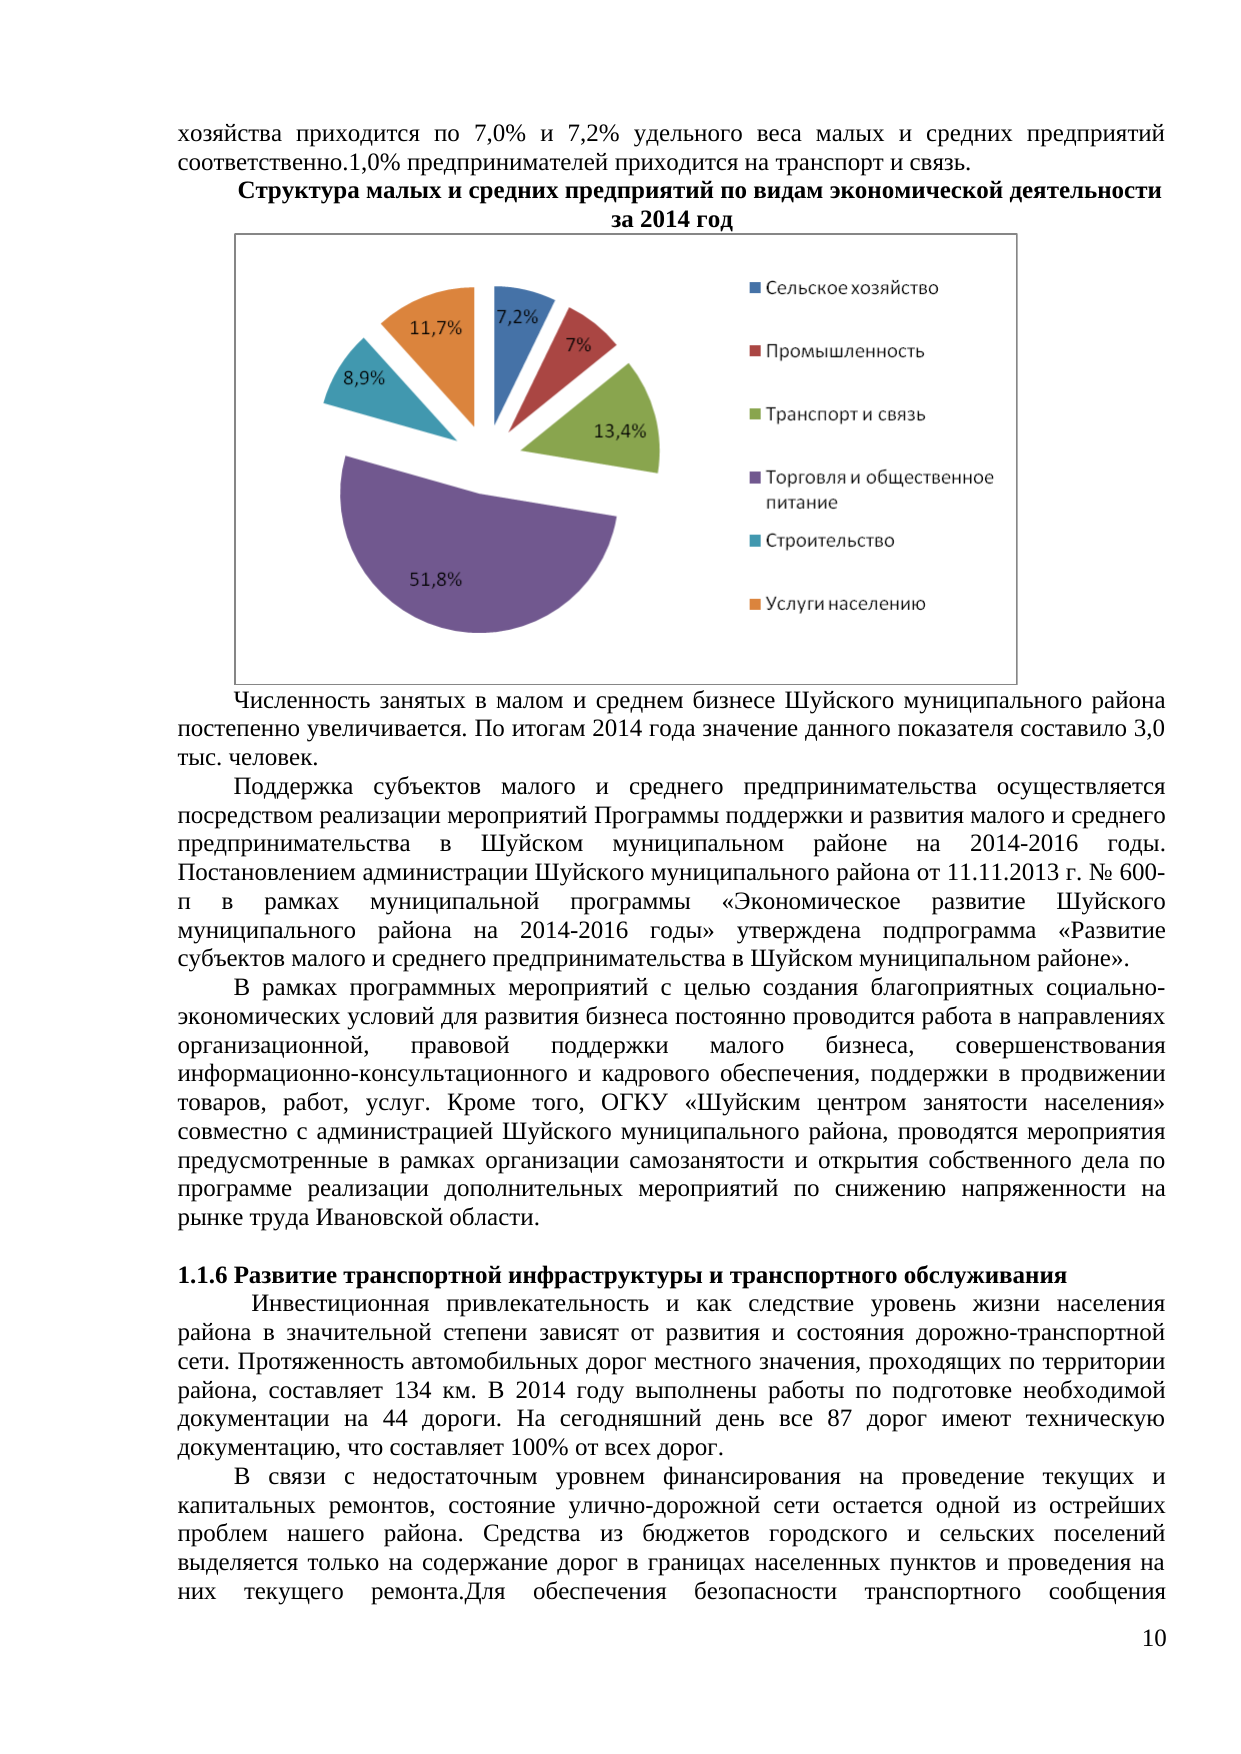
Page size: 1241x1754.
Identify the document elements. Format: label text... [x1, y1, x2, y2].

text 1.1.6 Развитие транспортной инфраструктуры и транспортного обслуживания [177, 1260, 1167, 1288]
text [177, 118, 1167, 176]
text В рамках программных мероприятий с целью создания благоприятных социально-экономических условий для развития бизнеса постоянно проводится работа в направлениях организационной, правовой поддержки малого бизнеса, совершенствования информационно-консультационного и кадрового обеспечения, поддержки в продвижении товаров, работ, услуг. Кроме того, ОГКУ «Шуйским центром занятости населения» совместно с администрацией Шуйского муниципального района, проводятся мероприятия предусмотренные в рамках организации самозанятости и открытия собственного дела по программе реализации дополнительных мероприятий по снижению напряженности на рынке труда Ивановской области. [177, 972, 1167, 1231]
text Численность занятых в малом и среднем бизнесе Шуйского муниципального района постепенно увеличивается. По итогам 2014 года значение данного показателя составило 3,0 тыс. человек. [177, 685, 1167, 771]
text Структура малых и средних предприятий по видам экономической деятельности за 2014 год [177, 176, 1167, 233]
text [177, 1461, 1167, 1605]
picture [233, 233, 1018, 685]
text Инвестиционная привлекательность и как следствие уровень жизни населения района в значительной степени зависят от развития и состояния дорожно-транспортной сети. Протяженность автомобильных дорог местного значения, проходящих по территории района, составляет 134 км. В 2014 году выполнены работы по подготовке необходимой документации на 44 дороги. На сегодняшний день все 87 дорог имеют техническую документацию, что составляет 100% от всех дорог. [177, 1288, 1167, 1461]
text Поддержка субъектов малого и среднего предпринимательства осуществляется посредством реализации мероприятий Программы поддержки и развития малого и среднего предпринимательства в Шуйском муниципальном районе на 2014-2016 годы. Постановлением администрации Шуйского муниципального района от 11.11.2013 г. № 600-п в рамках муниципальной программы «Экономическое развитие Шуйского муниципального района на 2014-2016 годы» утверждена подпрограмма «Развитие субъектов малого и среднего предпринимательства в Шуйском муниципальном районе». [177, 771, 1167, 972]
